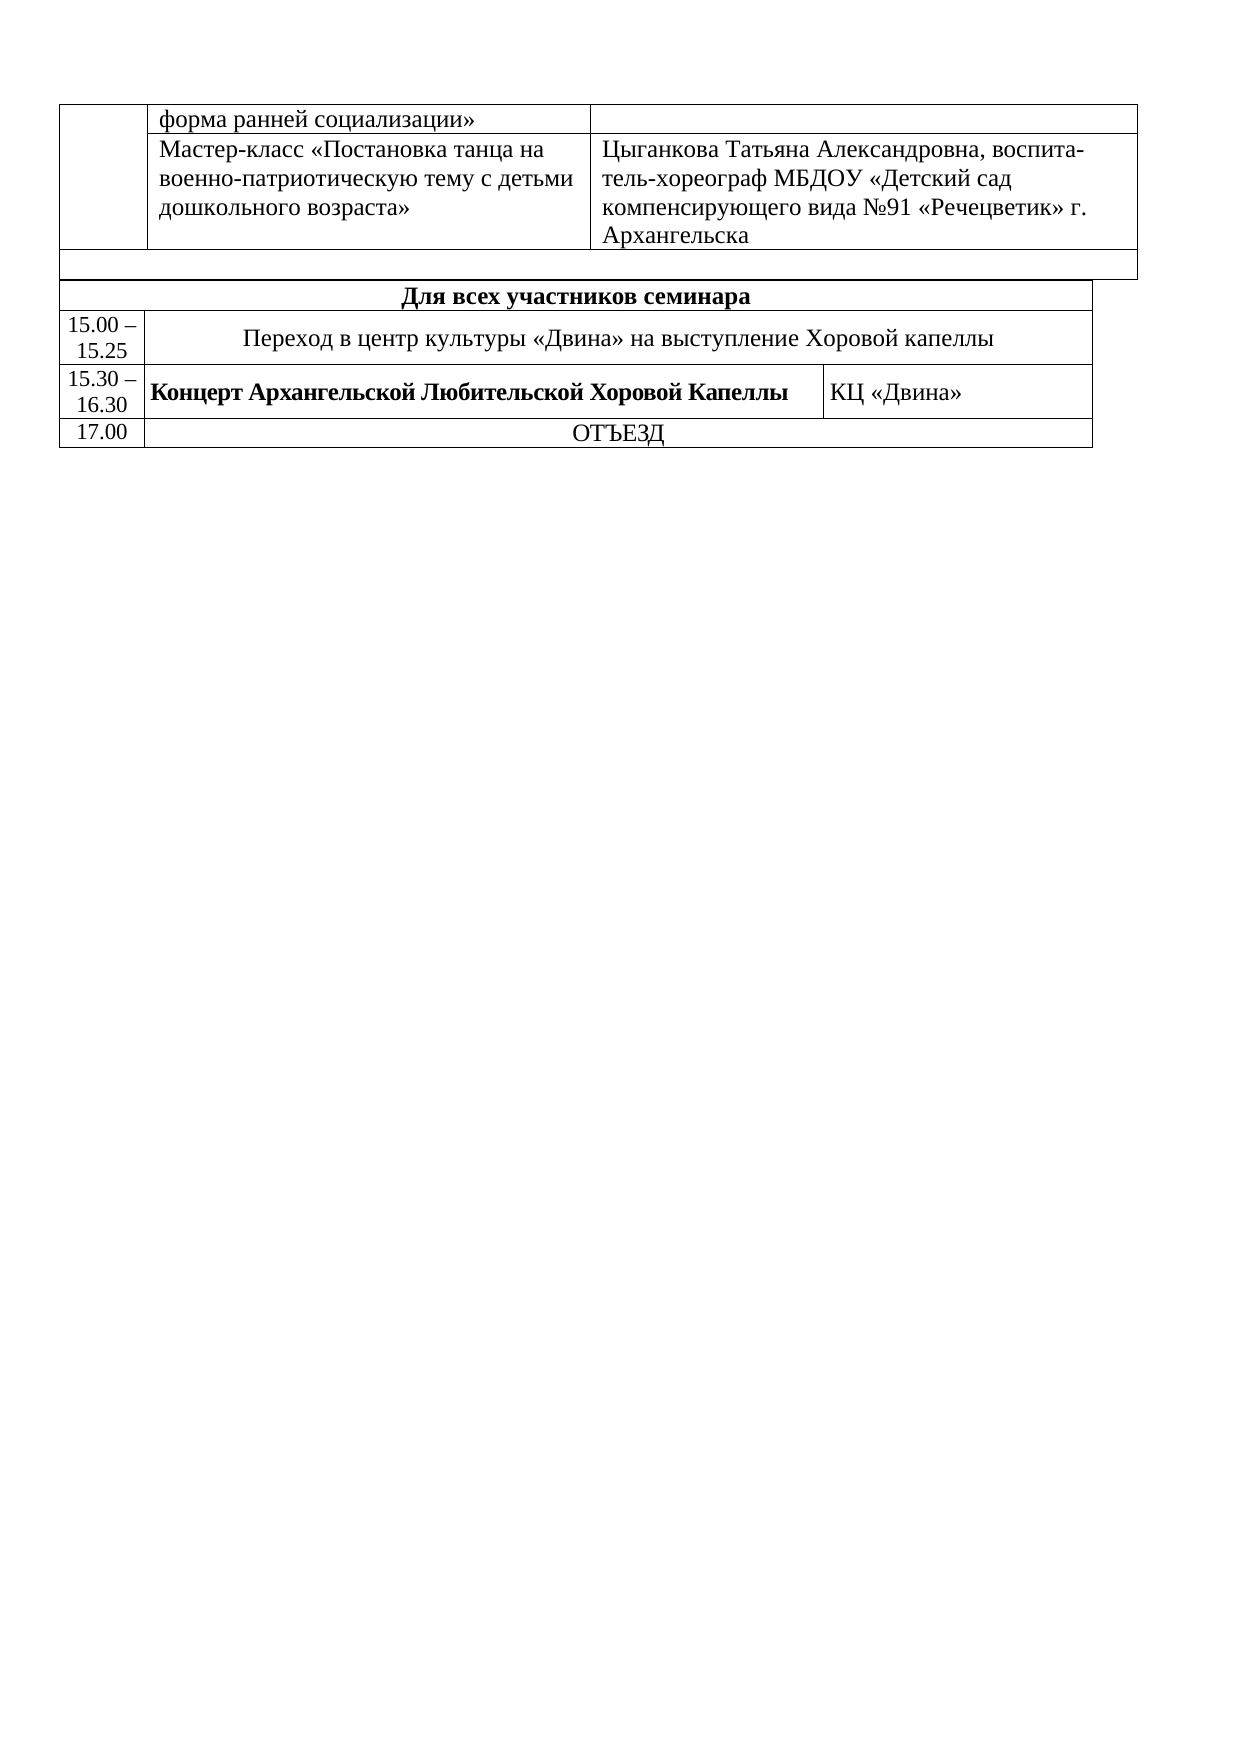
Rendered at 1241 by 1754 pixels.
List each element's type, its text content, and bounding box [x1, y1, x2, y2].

table_cell Цыганкова Татьяна Александровна, воспита-тель-хореограф МБДОУ «Детский сад компенсирующего вида №91 «Речецветик» г. Архангельска [591, 134, 1137, 249]
table_header Для всех участников семинара [60, 281, 1092, 310]
table_cell КЦ «Двина» [824, 365, 1092, 417]
table_cell ОТЪЕЗД [145, 419, 1092, 447]
table_cell Мастер-класс «Постановка танца на военно-патриотическую тему с детьми дошкольного возраста» [148, 134, 590, 249]
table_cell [591, 105, 1137, 133]
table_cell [148, 105, 590, 133]
table_cell [60, 250, 1137, 279]
table_cell 15.30 – 16.30 [60, 365, 144, 417]
table_cell 15.00 – 15.25 [60, 311, 144, 364]
table_cell Концерт Архангельской Любительской Хоровой Капеллы [145, 365, 823, 417]
table_cell 17.00 [60, 419, 144, 447]
table_cell Переход в центр культуры «Двина» на выступление Хоровой капеллы [145, 311, 1092, 364]
